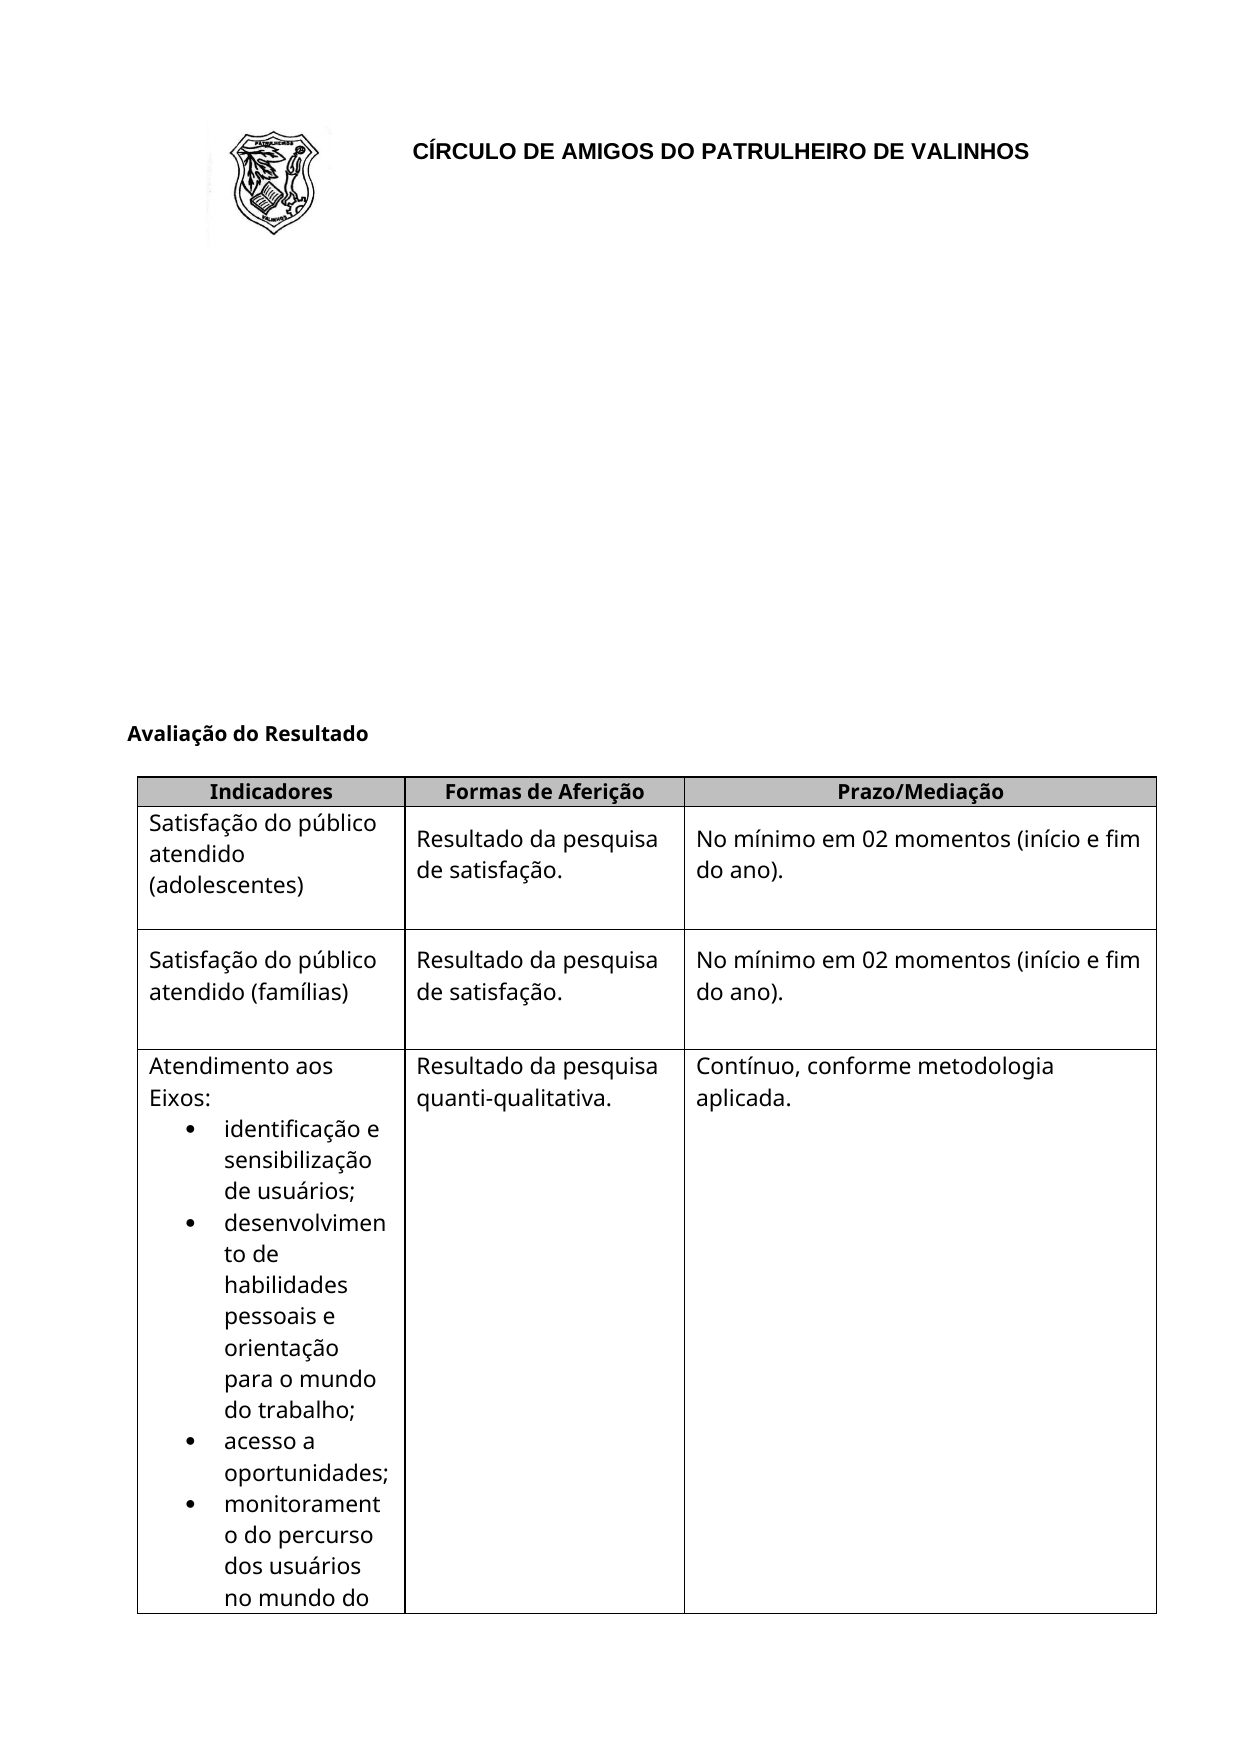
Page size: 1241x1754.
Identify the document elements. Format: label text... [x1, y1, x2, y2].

text Avaliação do Resultado [127, 719, 1167, 748]
table_cell Contínuo, conforme metodologia aplicada. [685, 1050, 1156, 1613]
picture [206, 118, 332, 250]
table_cell Resultado da pesquisa de satisfação. [406, 930, 684, 1049]
table_cell Resultado da pesquisa quanti-qualitativa. [406, 1050, 684, 1613]
table_header Indicadores [138, 778, 404, 806]
table_cell Satisfação do público atendido (famílias) [138, 930, 404, 1049]
table_cell Satisfação do público atendido (adolescentes) [138, 807, 404, 929]
table_cell Resultado da pesquisa de satisfação. [406, 807, 684, 929]
table_header Prazo/Mediação [685, 778, 1156, 806]
table_header Formas de Aferição [406, 778, 684, 806]
table_cell No mínimo em 02 momentos (início e fim do ano). [685, 807, 1156, 929]
table_cell No mínimo em 02 momentos (início e fim do ano). [685, 930, 1156, 1049]
